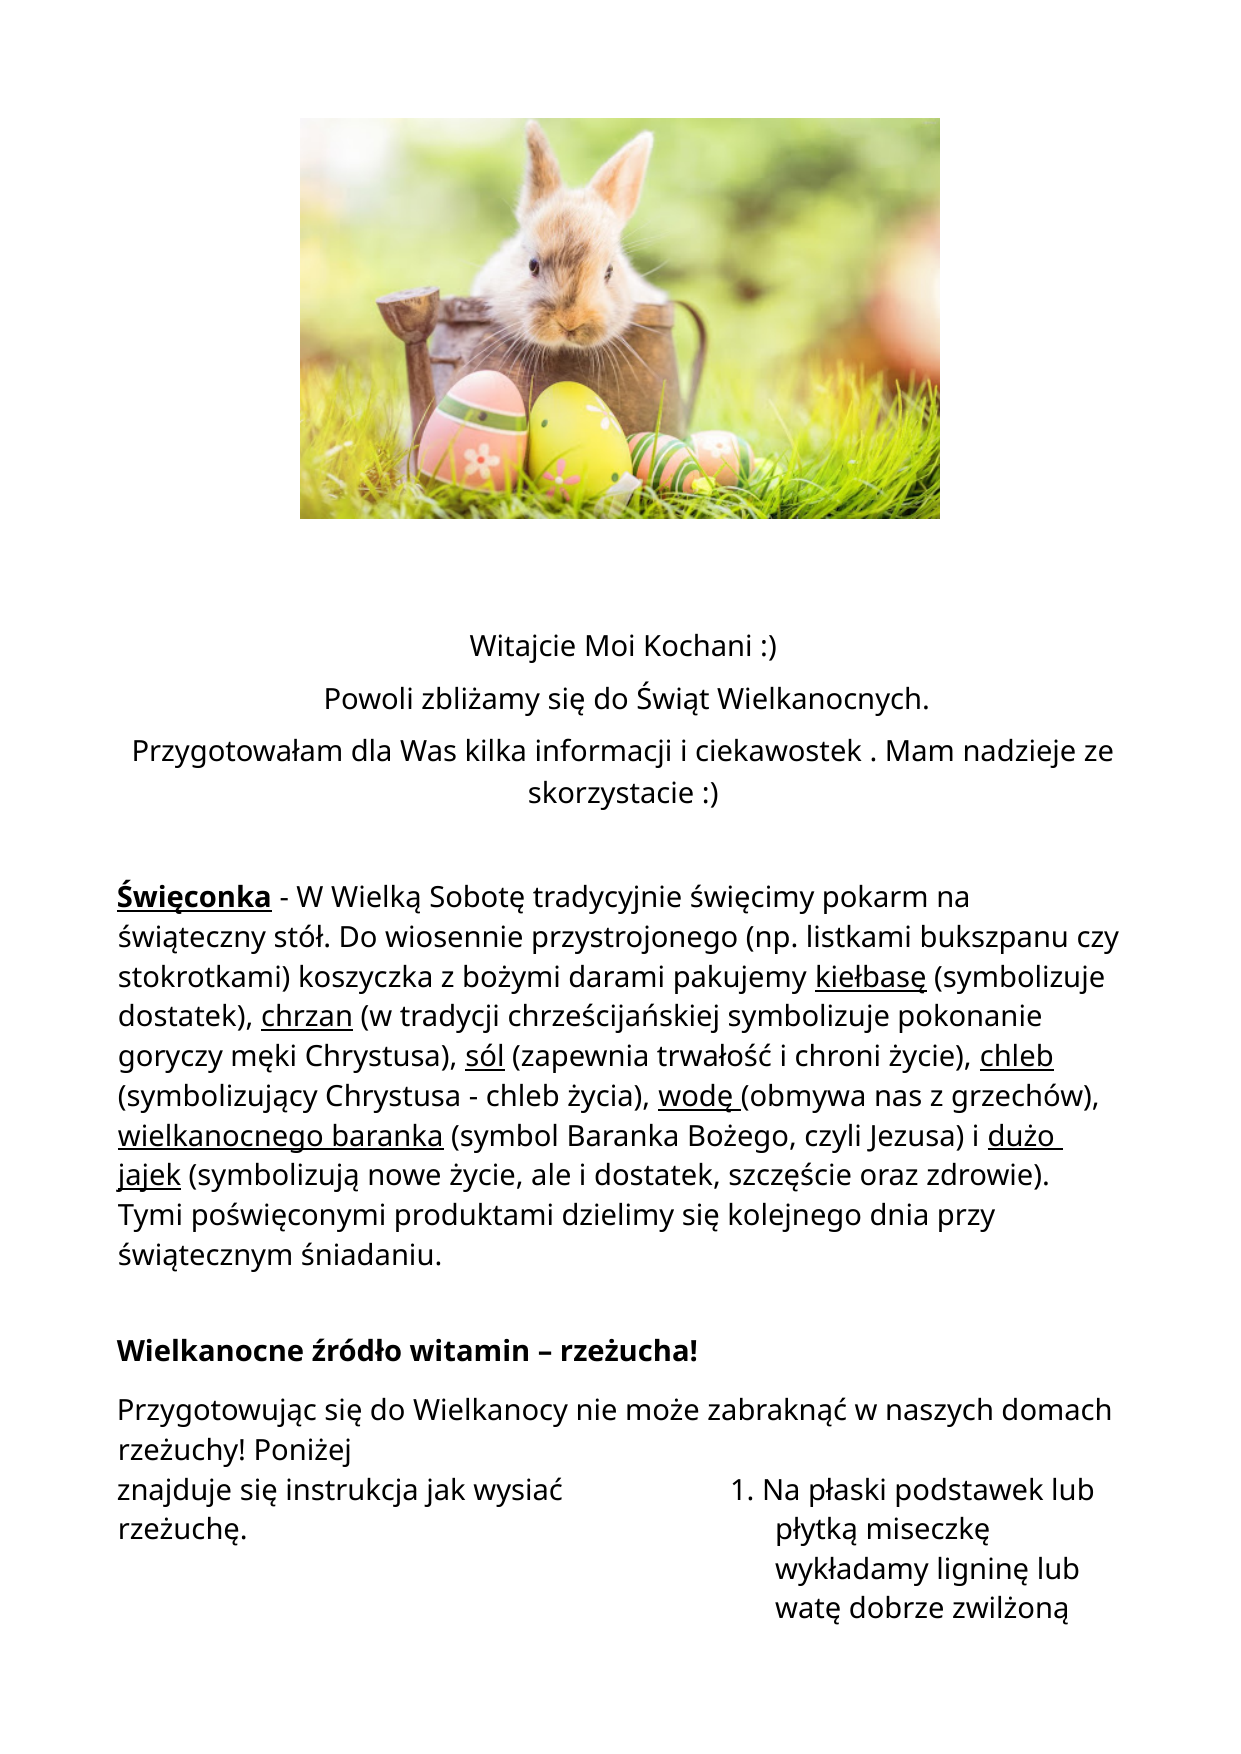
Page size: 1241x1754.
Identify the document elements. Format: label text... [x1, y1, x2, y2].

text Przygotowując się do Wielkanocy nie może zabraknąć w naszych domach rzeżuchy! Poniżej [117, 1389, 1122, 1469]
text Przygotowałam dla Was kilka informacji i ciekawostek . Mam nadzieje ze skorzystacie :) [124, 730, 1122, 812]
text Wielkanocne źródło witamin – rzeżucha! [117, 1331, 1122, 1370]
picture [300, 118, 940, 519]
text Powoli zbliżamy się do Świąt Wielkanocnych. [124, 678, 1122, 718]
text Święconka - W Wielką Sobotę tradycyjnie święcimy pokarm na świąteczny stół. Do wiosennie przystrojonego (np. listkami bukszpanu czy stokrotkami) koszyczka z bożymi darami pakujemy kiełbasę (symbolizuje dostatek), chrzan (w tradycji chrześcijańskiej symbolizuje pokonanie goryczy męki Chrystusa), sól (zapewnia trwałość i chroni życie), chleb (symbolizujący Chrystusa - chleb życia), wodę (obmywa nas z grzechów), wielkanocnego baranka (symbol Baranka Bożego, czyli Jezusa) i dużo jajek (symbolizują nowe życie, ale i dostatek, szczęście oraz zdrowie). Tymi poświęconymi produktami dzielimy się kolejnego dnia przy świątecznym śniadaniu. [117, 877, 1122, 1273]
text 1. Na płaski podstawek lub płytką miseczkę wykładamy ligninę lub watę dobrze zwilżoną wodą i na to wysypujemy nasionka rzeżuchy. [730, 1469, 1114, 1627]
text Witajcie Moi Kochani :) [124, 625, 1122, 665]
text znajduje się instrukcja jak wysiać rzeżuchę. [117, 1469, 589, 1548]
